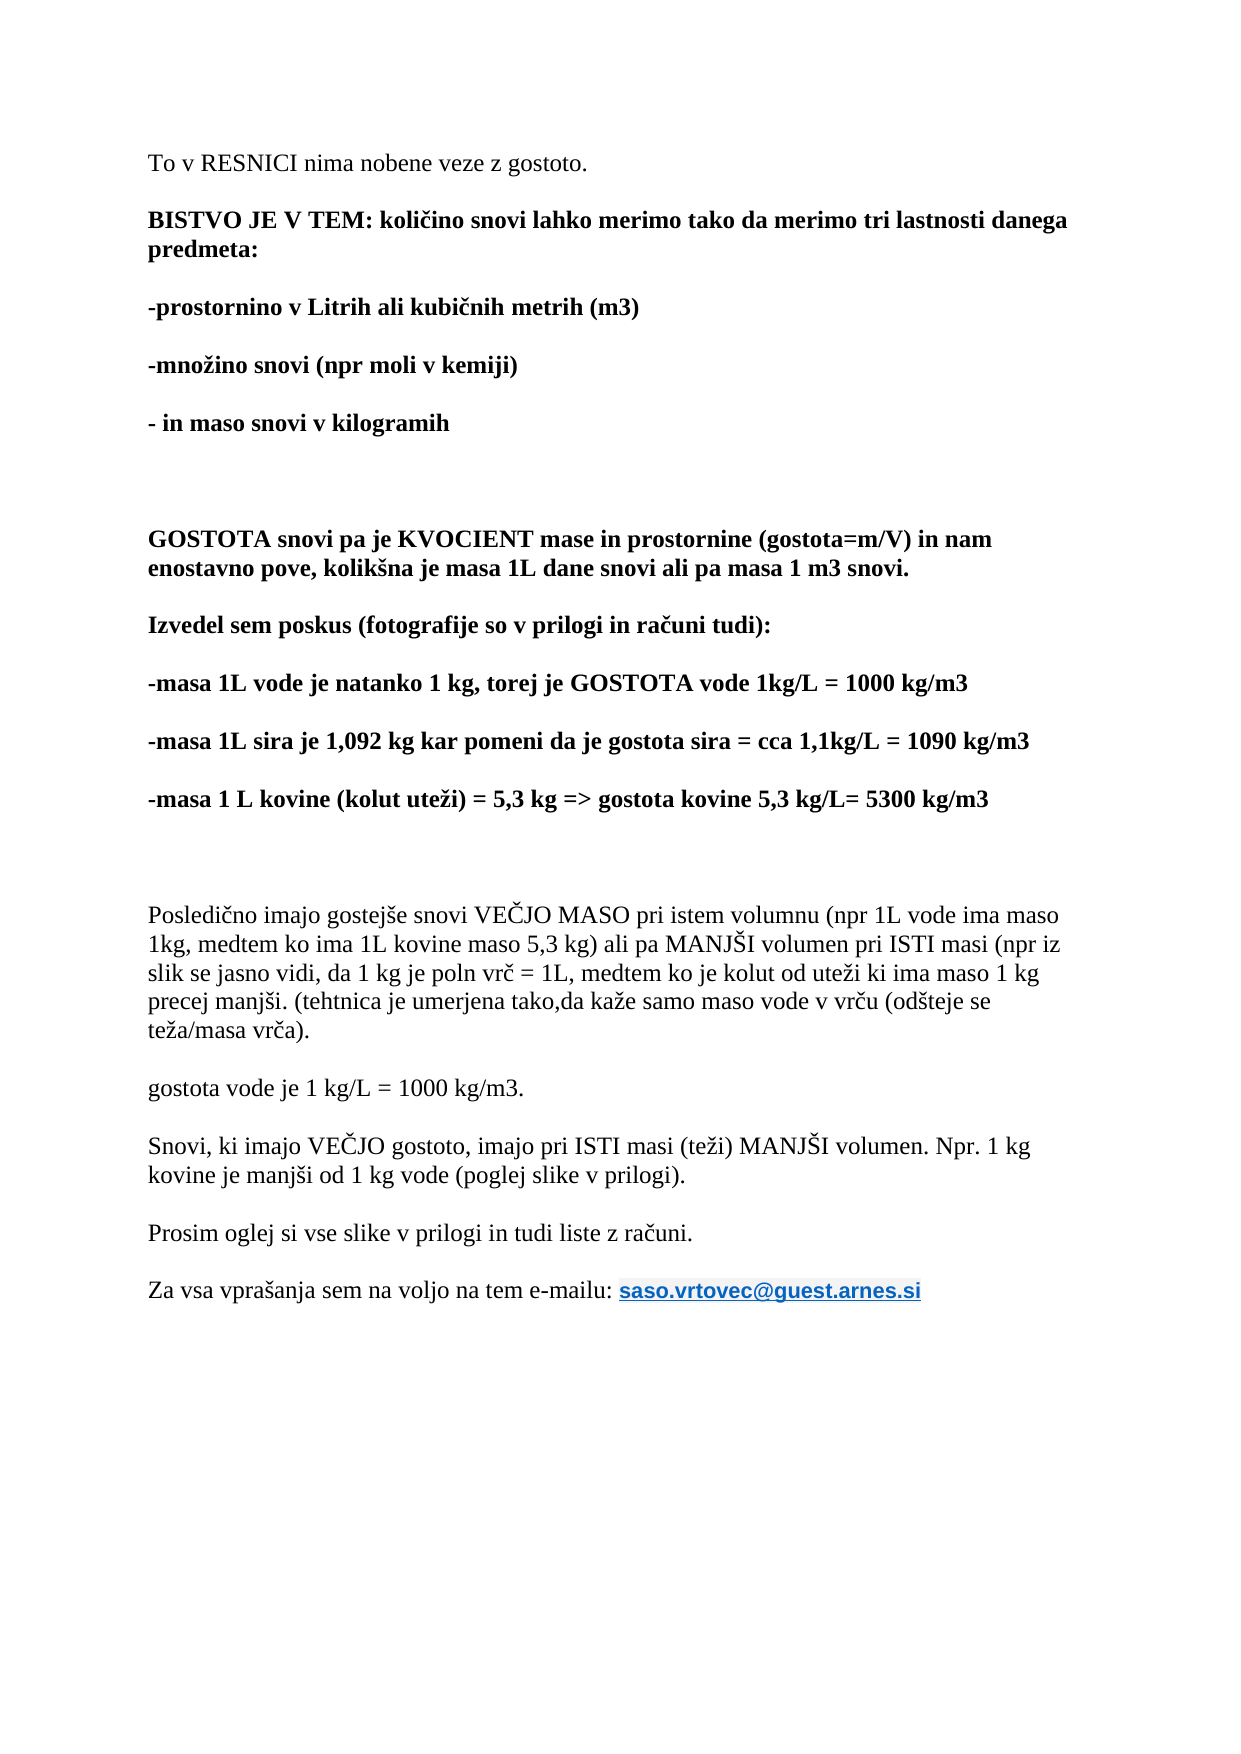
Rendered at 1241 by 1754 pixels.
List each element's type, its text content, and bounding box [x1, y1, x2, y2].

text -masa 1L sira je 1,092 kg kar pomeni da je gostota sira = cca 1,1kg/L = 1090 kg/m3 [148, 726, 1093, 755]
text -množino snovi (npr moli v kemiji) [148, 350, 1093, 379]
text -masa 1 L kovine (kolut uteži) = 5,3 kg => gostota kovine 5,3 kg/L= 5300 kg/m3 [148, 784, 1093, 813]
text Izvedel sem poskus (fotografije so v prilogi in računi tudi): [148, 611, 1093, 639]
text Za vsa vprašanja sem na voljo na tem e-mailu: saso.vrtovec@guest.arnes.si [148, 1276, 1093, 1304]
text gostota vode je 1 kg/L = 1000 kg/m3. [148, 1073, 1093, 1102]
text -prostornino v Litrih ali kubičnih metrih (m3) [148, 292, 1093, 321]
text Snovi, ki imajo VEČJO gostoto, imajo pri ISTI masi (teži) MANJŠI volumen. Npr. 1 kg kovine je manjši od 1 kg vode (poglej slike v prilogi). [148, 1131, 1093, 1188]
text Prosim oglej si vse slike v prilogi in tudi liste z računi. [148, 1218, 1093, 1246]
text GOSTOTA snovi pa je KVOCIENT mase in prostornine (gostota=m/V) in nam enostavno pove, kolikšna je masa 1L dane snovi ali pa masa 1 m3 snovi. [148, 524, 1093, 581]
text To v RESNICI nima nobene veze z gostoto. [148, 148, 1093, 176]
text - in maso snovi v kilogramih [148, 408, 1093, 437]
text Posledično imajo gostejše snovi VEČJO MASO pri istem volumnu (npr 1L vode ima maso 1kg, medtem ko ima 1L kovine maso 5,3 kg) ali pa MANJŠI volumen pri ISTI masi (npr iz slik se jasno vidi, da 1 kg je poln vrč = 1L, medtem ko je kolut od uteži ki ima maso 1 kg precej manjši. (tehtnica je umerjena tako,da kaže samo maso vode v vrču (odšteje se teža/masa vrča). [148, 900, 1093, 1044]
text BISTVO JE V TEM: količino snovi lahko merimo tako da merimo tri lastnosti danega predmeta: [148, 206, 1093, 263]
text -masa 1L vode je natanko 1 kg, torej je GOSTOTA vode 1kg/L = 1000 kg/m3 [148, 668, 1093, 697]
